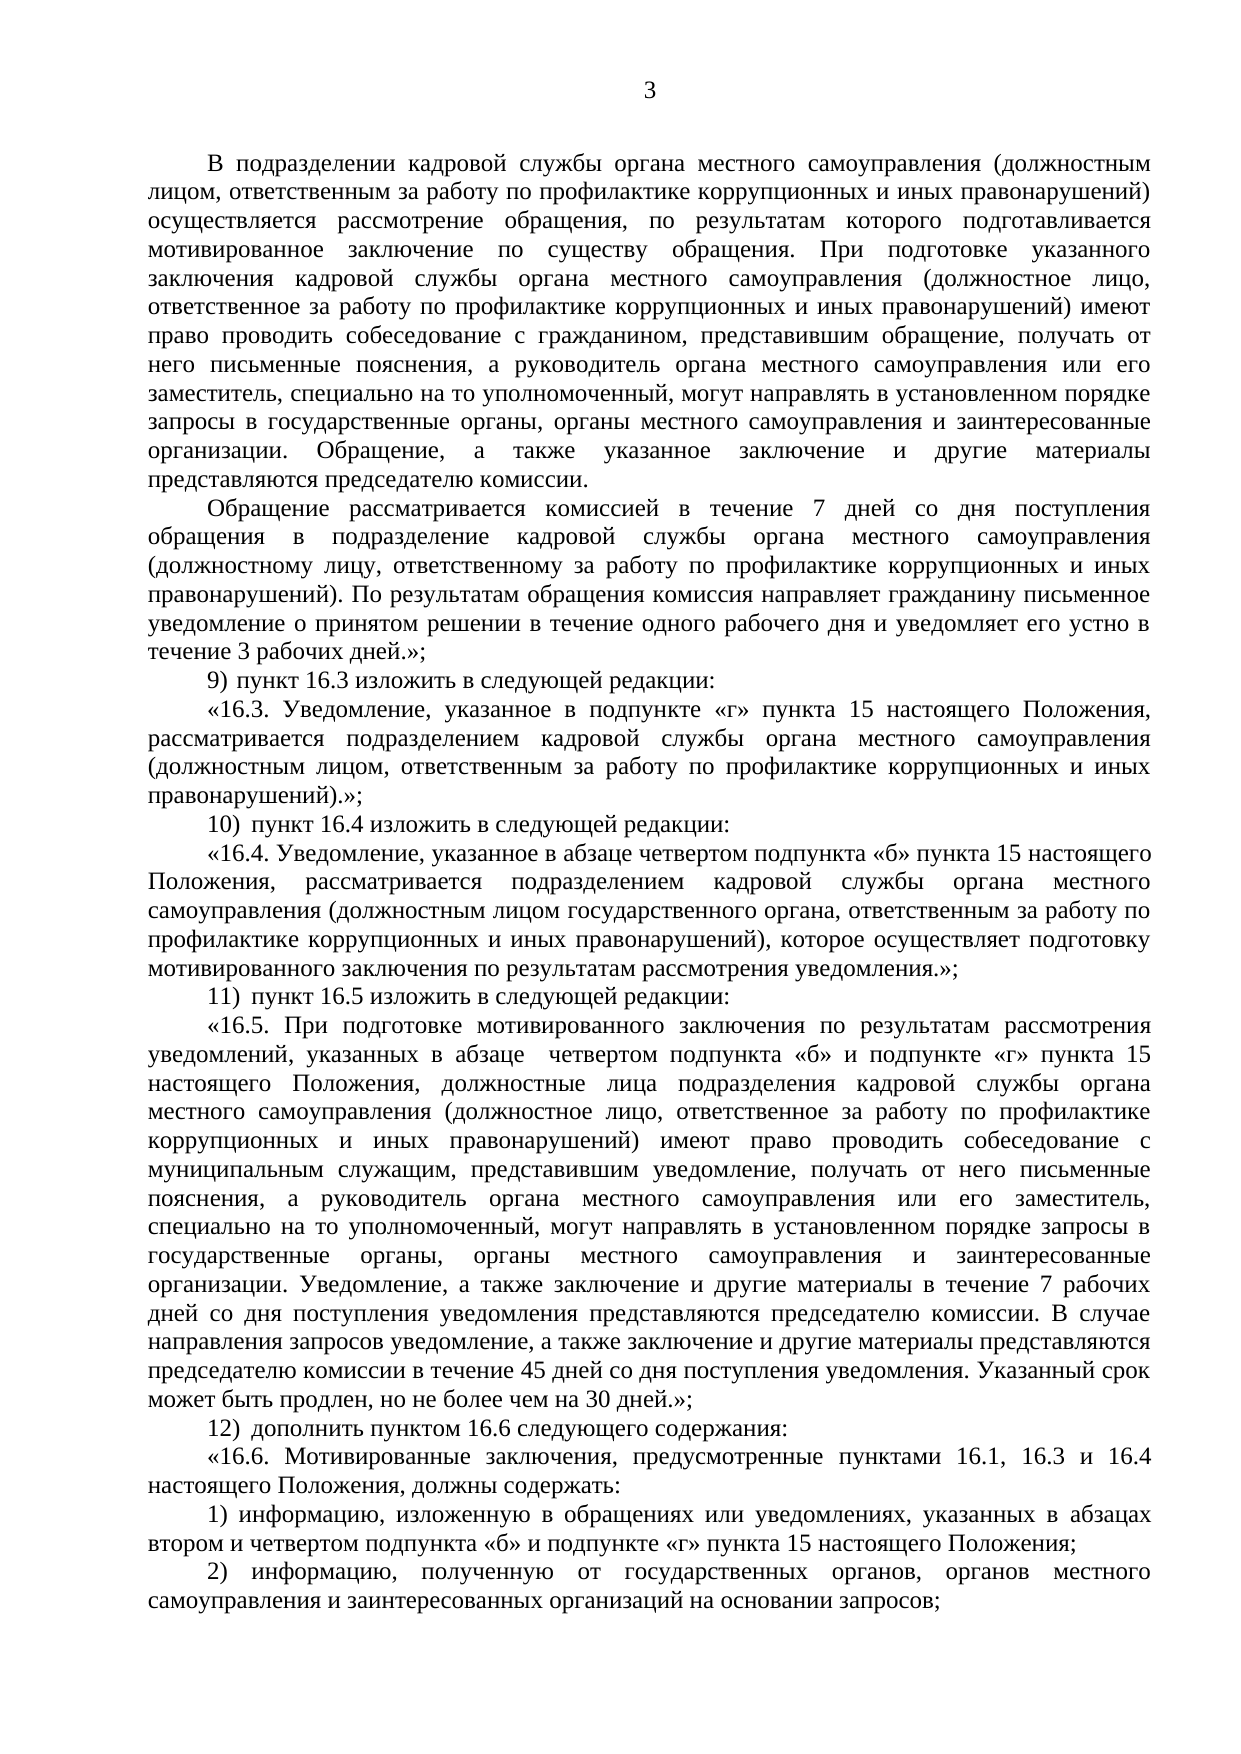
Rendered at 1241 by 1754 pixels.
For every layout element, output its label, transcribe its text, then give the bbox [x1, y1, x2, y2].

text Обращение рассматривается комиссией в течение 7 дней со дня поступления обращения в подразделение кадровой службы органа местного самоуправления (должностному лицу, ответственному за работу по профилактике коррупционных и иных правонарушений). По результатам обращения комиссия направляет гражданину письменное уведомление о принятом решении в течение одного рабочего дня и уведомляет его устно в течение 3 рабочих дней.»; [148, 493, 1152, 665]
text 2) информацию, полученную от государственных органов, органов местного самоуправления и заинтересованных организаций на основании запросов; [148, 1556, 1152, 1614]
text «16.5. При подготовке мотивированного заключения по результатам рассмотрения уведомлений, указанных в абзаце четвертом подпункта «б» и подпункте «г» пункта 15 настоящего Положения, должностные лица подразделения кадровой службы органа местного самоуправления (должностное лицо, ответственное за работу по профилактике коррупционных и иных правонарушений) имеют право проводить собеседование с муниципальным служащим, представившим уведомление, получать от него письменные пояснения, а руководитель органа местного самоуправления или его заместитель, специально на то уполномоченный, могут направлять в установленном порядке запросы в государственные органы, органы местного самоуправления и заинтересованные организации. Уведомление, а также заключение и другие материалы в течение 7 рабочих дней со дня поступления уведомления представляются председателю комиссии. В случае направления запросов уведомление, а также заключение и другие материалы представляются председателю комиссии в течение 45 дней со дня поступления уведомления. Указанный срок может быть продлен, но не более чем на 30 дней.»; [148, 1010, 1152, 1413]
list пункт 16.5 изложить в следующей редакции: [148, 981, 1152, 1010]
text «16.3. Уведомление, указанное в подпункте «г» пункта 15 настоящего Положения, рассматривается подразделением кадровой службы органа местного самоуправления (должностным лицом, ответственным за работу по профилактике коррупционных и иных правонарушений).»; [148, 694, 1152, 809]
list пункт 16.3 изложить в следующей редакции: [148, 665, 1152, 694]
text 1) информацию, изложенную в обращениях или уведомлениях, указанных в абзацах втором и четвертом подпункта «б» и подпункте «г» пункта 15 настоящего Положения; [148, 1499, 1152, 1556]
text В подразделении кадровой службы органа местного самоуправления (должностным лицом, ответственным за работу по профилактике коррупционных и иных правонарушений) осуществляется рассмотрение обращения, по результатам которого подготавливается мотивированное заключение по существу обращения. При подготовке указанного заключения кадровой службы органа местного самоуправления (должностное лицо, ответственное за работу по профилактике коррупционных и иных правонарушений) имеют право проводить собеседование с гражданином, представившим обращение, получать от него письменные пояснения, а руководитель органа местного самоуправления или его заместитель, специально на то уполномоченный, могут направлять в установленном порядке запросы в государственные органы, органы местного самоуправления и заинтересованные организации. Обращение, а также указанное заключение и другие материалы представляются председателю комиссии. [148, 148, 1152, 493]
text «16.6. Мотивированные заключения, предусмотренные пунктами 16.1, 16.3 и 16.4 настоящего Положения, должны содержать: [148, 1441, 1152, 1499]
list пункт 16.4 изложить в следующей редакции: [148, 809, 1152, 838]
text «16.4. Уведомление, указанное в абзаце четвертом подпункта «б» пункта 15 настоящего Положения, рассматривается подразделением кадровой службы органа местного самоуправления (должностным лицом государственного органа, ответственным за работу по профилактике коррупционных и иных правонарушений), которое осуществляет подготовку мотивированного заключения по результатам рассмотрения уведомления.»; [148, 838, 1152, 981]
list дополнить пунктом 16.6 следующего содержания: [148, 1413, 1152, 1441]
